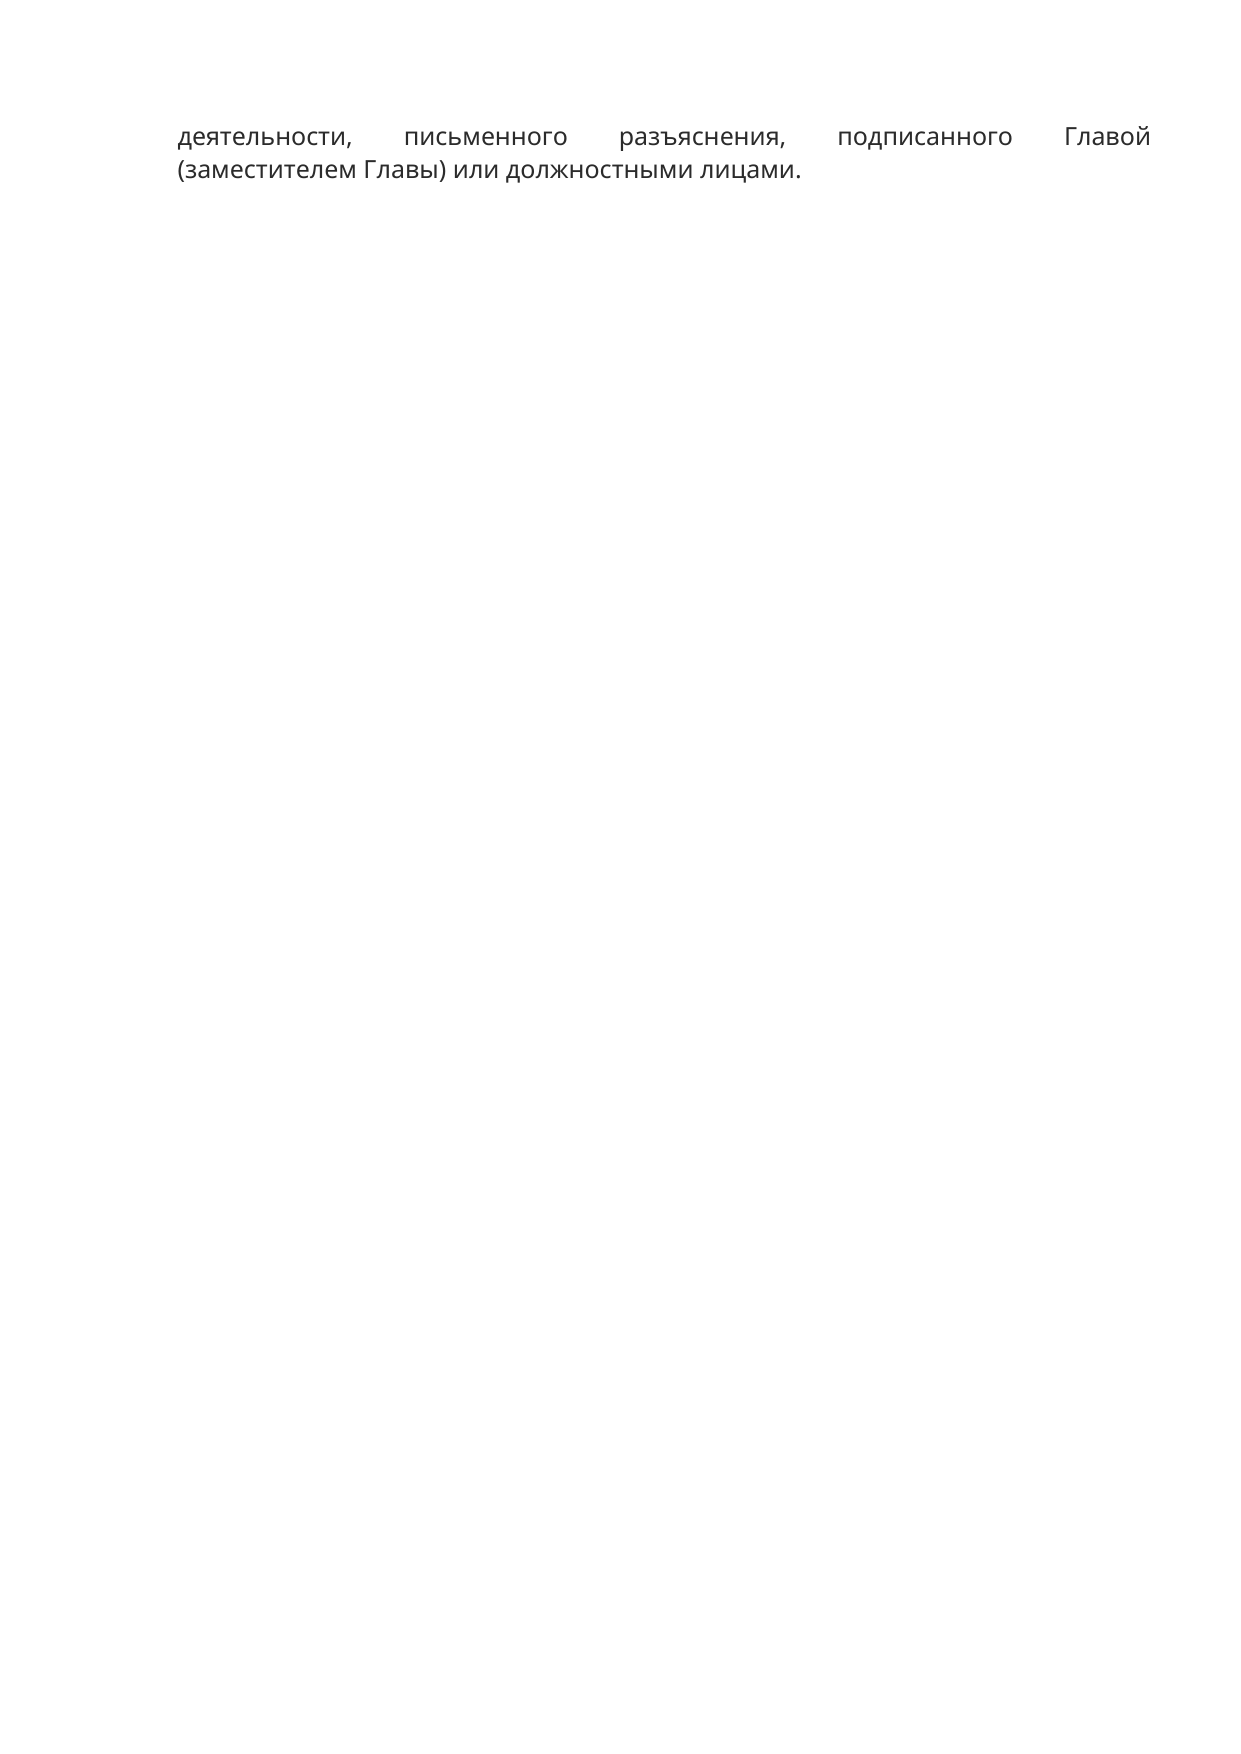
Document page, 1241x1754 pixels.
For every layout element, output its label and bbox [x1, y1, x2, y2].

text [177, 118, 1152, 186]
